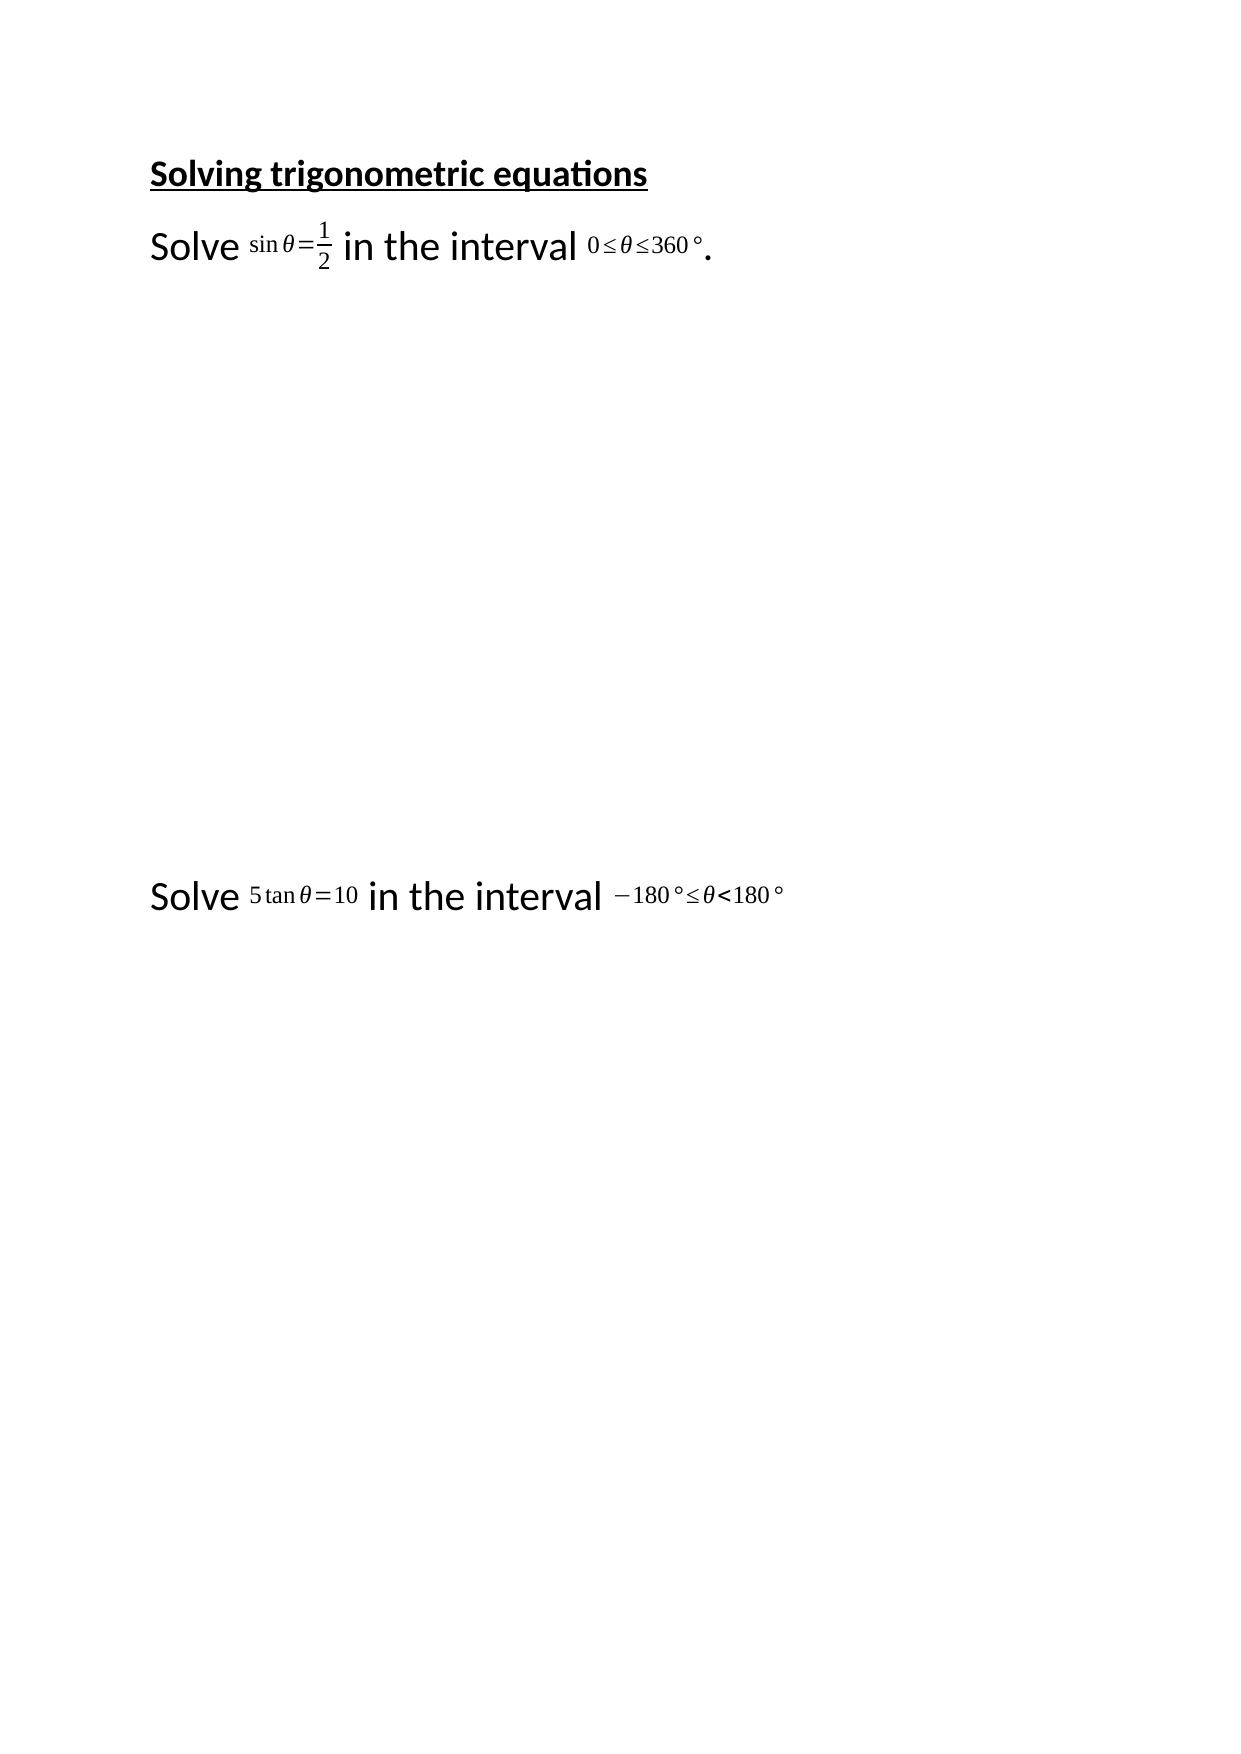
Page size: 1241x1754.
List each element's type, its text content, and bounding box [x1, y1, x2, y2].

text Solve in the interval . [150, 216, 1090, 275]
text Solving trigonometric equations [150, 150, 1090, 196]
text Solve in the interval [150, 870, 1090, 921]
